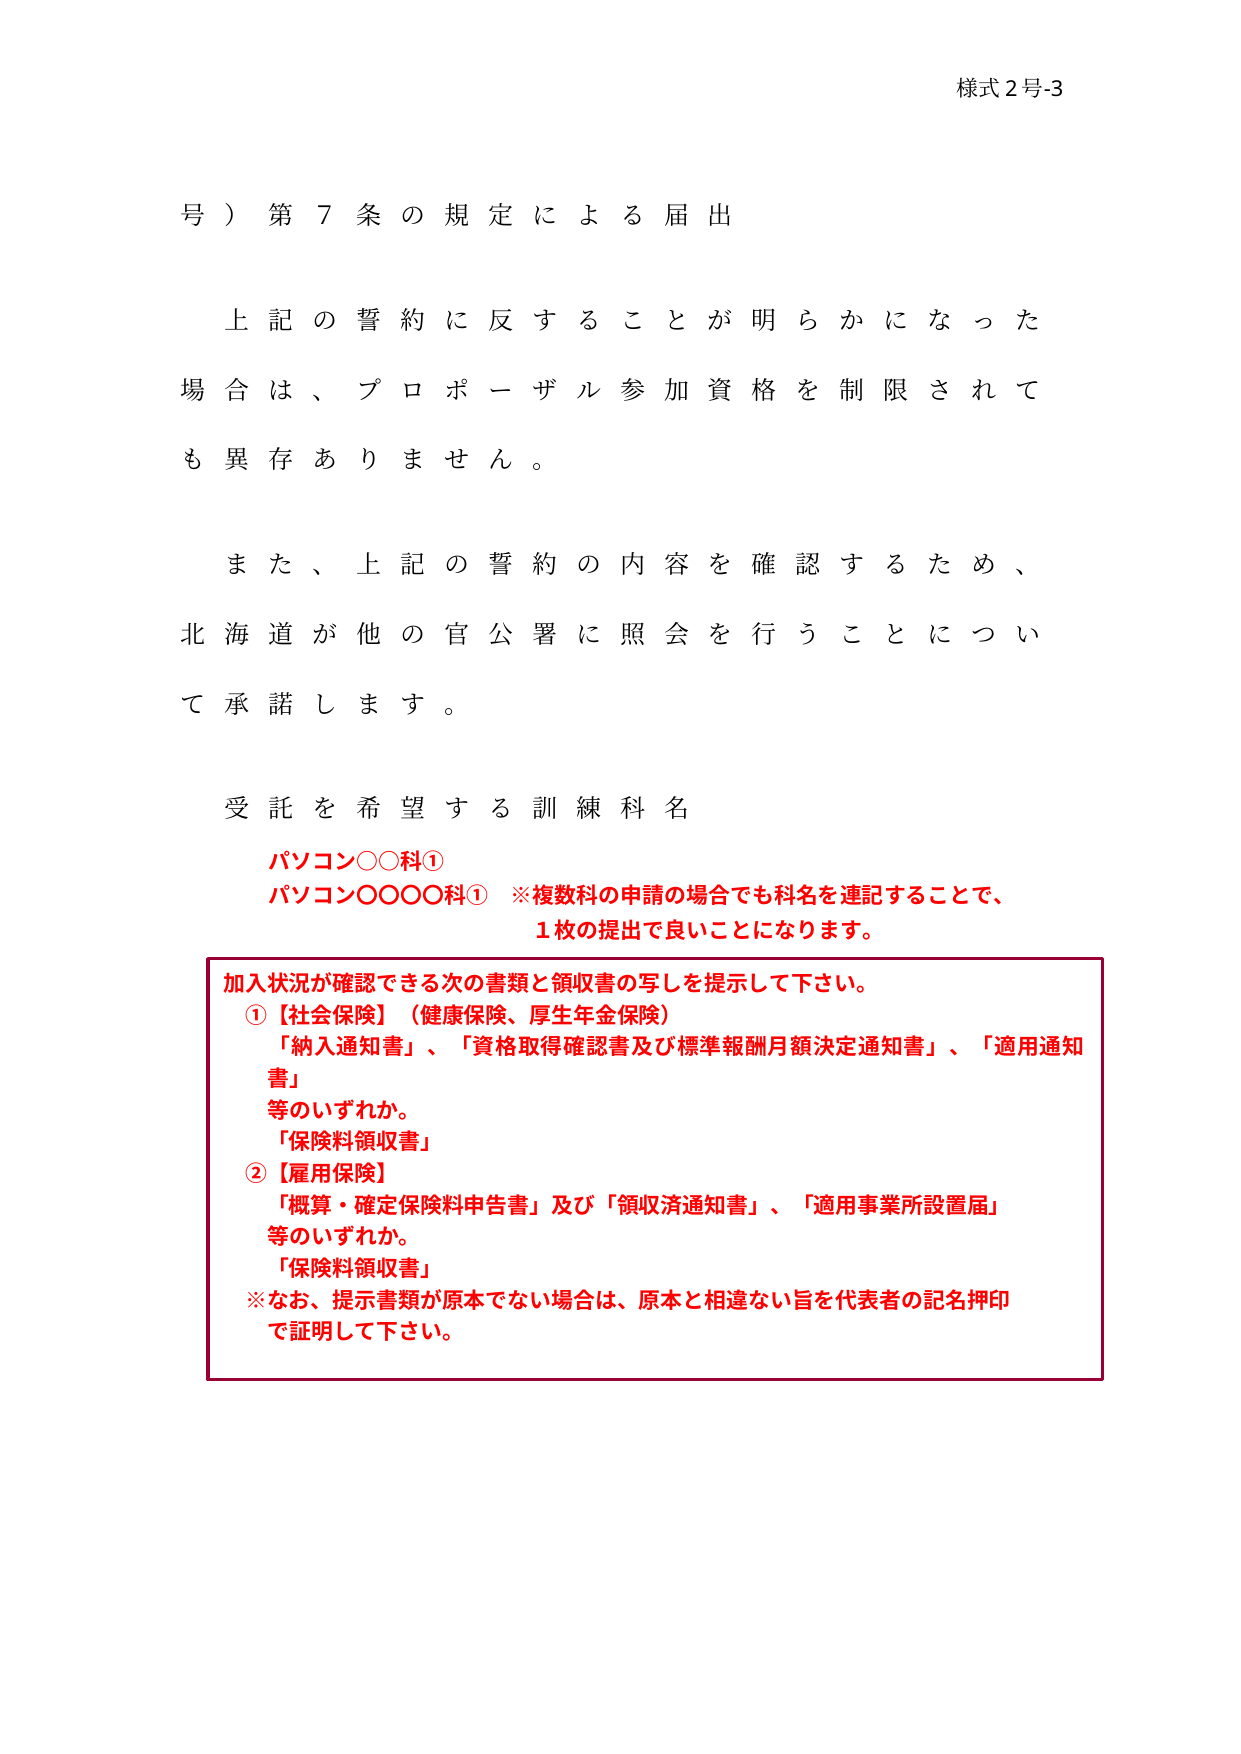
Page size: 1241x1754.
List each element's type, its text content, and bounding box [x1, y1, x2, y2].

text パソコン〇〇〇〇科① ※複数科の申請の場合でも科名を連記することで、 [181, 877, 1060, 912]
text また、上記の誓約の内容を確認するため、北海道が他の官公署に照会を行うことについて承諾します。 [181, 528, 1060, 737]
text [181, 179, 1060, 249]
text 受託を希望する訓練科名 [181, 772, 1060, 842]
text １枚の提出で良いことになります。 [181, 912, 1060, 947]
text 上記の誓約に反することが明らかになった場合は、プロポーザル参加資格を制限されても異存ありません。 [181, 284, 1060, 493]
text パソコン○○科① [181, 842, 1060, 877]
